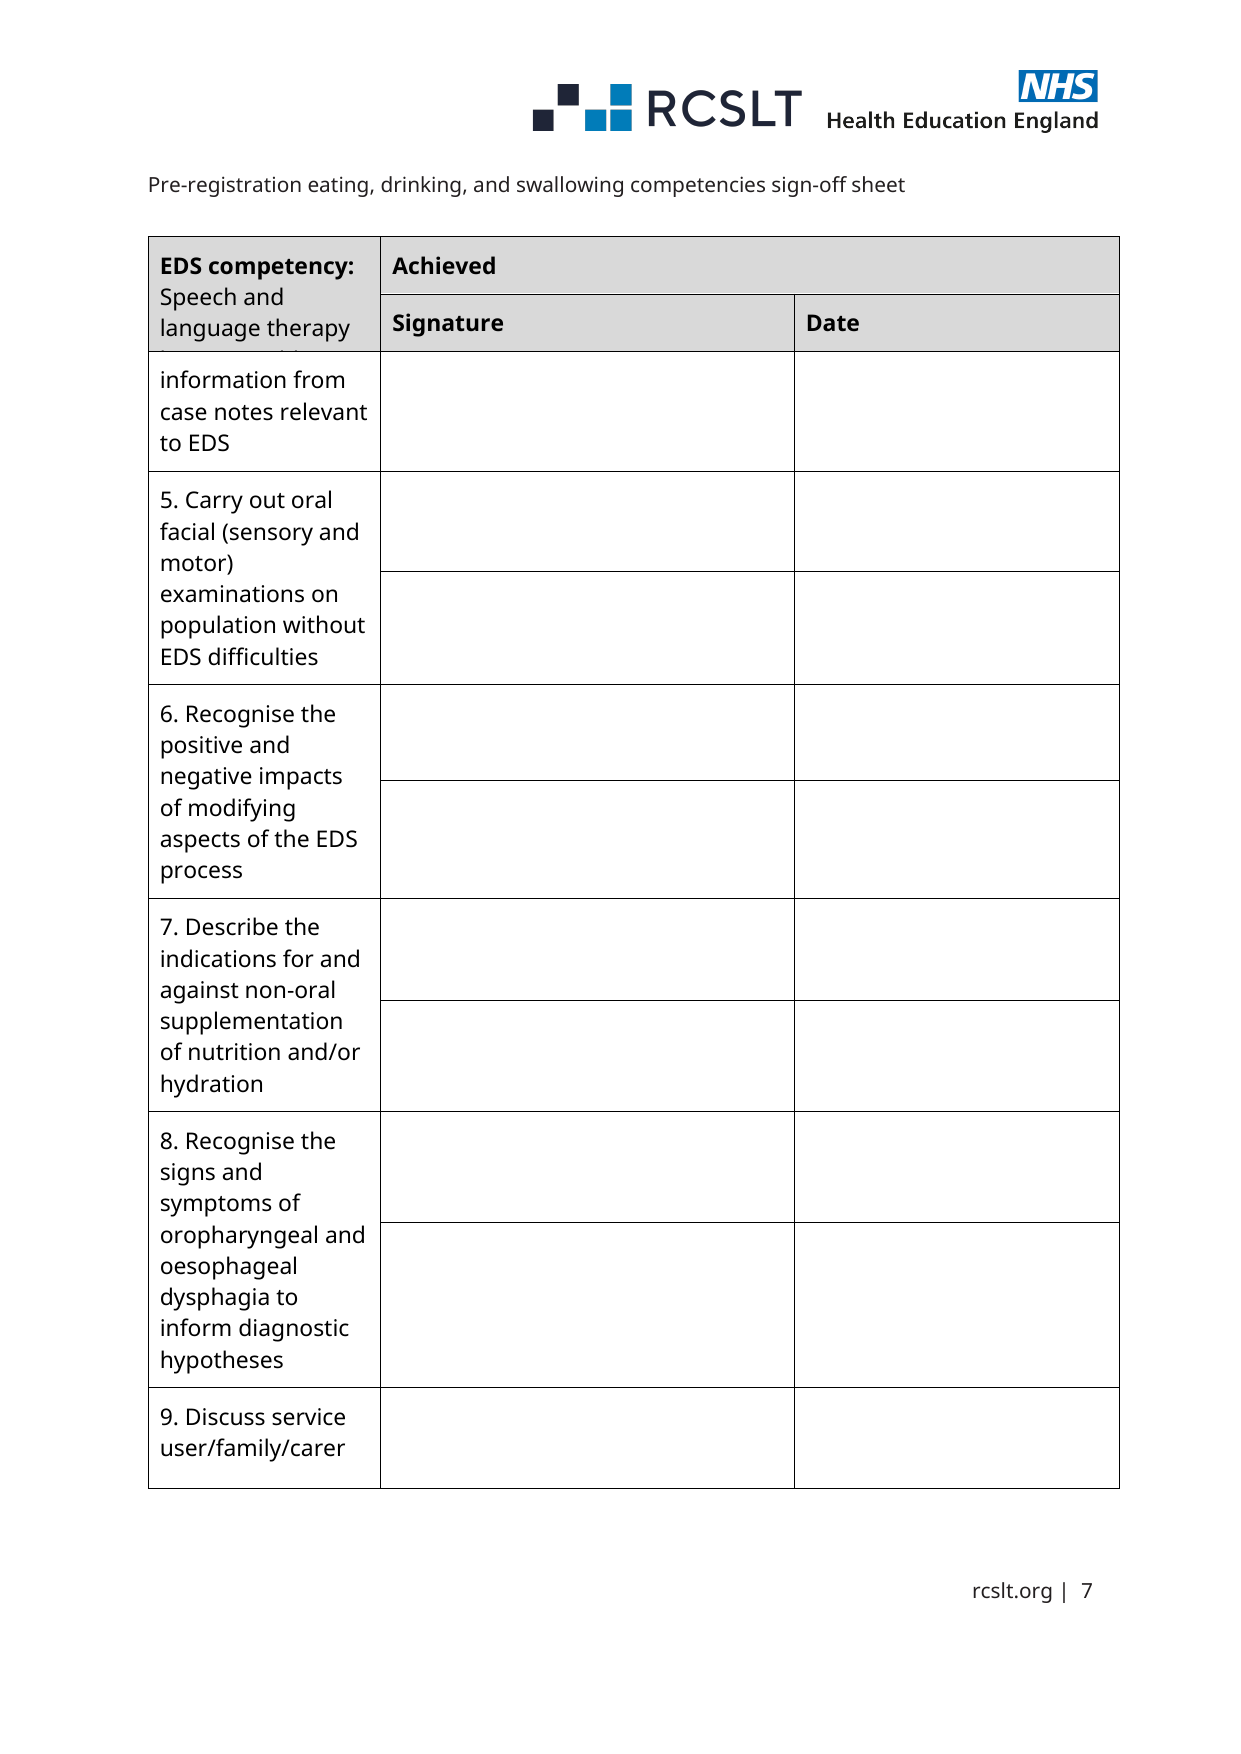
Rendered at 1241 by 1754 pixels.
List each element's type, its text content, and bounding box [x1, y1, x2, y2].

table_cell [149, 352, 380, 471]
table_cell [795, 572, 1119, 684]
table_cell [795, 1001, 1119, 1111]
table_header EDS competency: Speech and language therapy learner is able to… [149, 237, 380, 351]
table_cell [149, 1388, 380, 1488]
table_cell Date [795, 295, 1119, 351]
table_cell [381, 899, 794, 1000]
table_cell [795, 685, 1119, 780]
table_cell 6. Recognise the positive and negative impacts of modifying aspects of the EDS process [149, 685, 380, 898]
table_cell [795, 781, 1119, 898]
table_cell [795, 1388, 1119, 1488]
table_cell [381, 1223, 794, 1387]
table_cell [381, 352, 794, 471]
table_cell [795, 352, 1119, 471]
table_cell 5. Carry out oral facial (sensory and motor) examinations on population without EDS difficulties [149, 472, 380, 684]
table_cell [381, 781, 794, 898]
table_cell [381, 685, 794, 780]
picture [826, 70, 1099, 133]
table_cell [381, 472, 794, 571]
table_cell [381, 1112, 794, 1222]
table_cell [795, 1223, 1119, 1387]
table_cell 8. Recognise the signs and symptoms of oropharyngeal and oesophageal dysphagia to inform diagnostic hypotheses [149, 1112, 380, 1387]
picture [532, 84, 802, 131]
table_cell [795, 899, 1119, 1000]
table_cell [381, 1388, 794, 1488]
table_cell [795, 472, 1119, 571]
table_cell [381, 572, 794, 684]
table_header Achieved [381, 237, 1119, 293]
table_cell 7. Describe the indications for and against non-oral supplementation of nutrition and/or hydration [149, 899, 380, 1111]
table_cell [381, 1001, 794, 1111]
table_cell [795, 1112, 1119, 1222]
table_cell Signature [381, 295, 794, 351]
